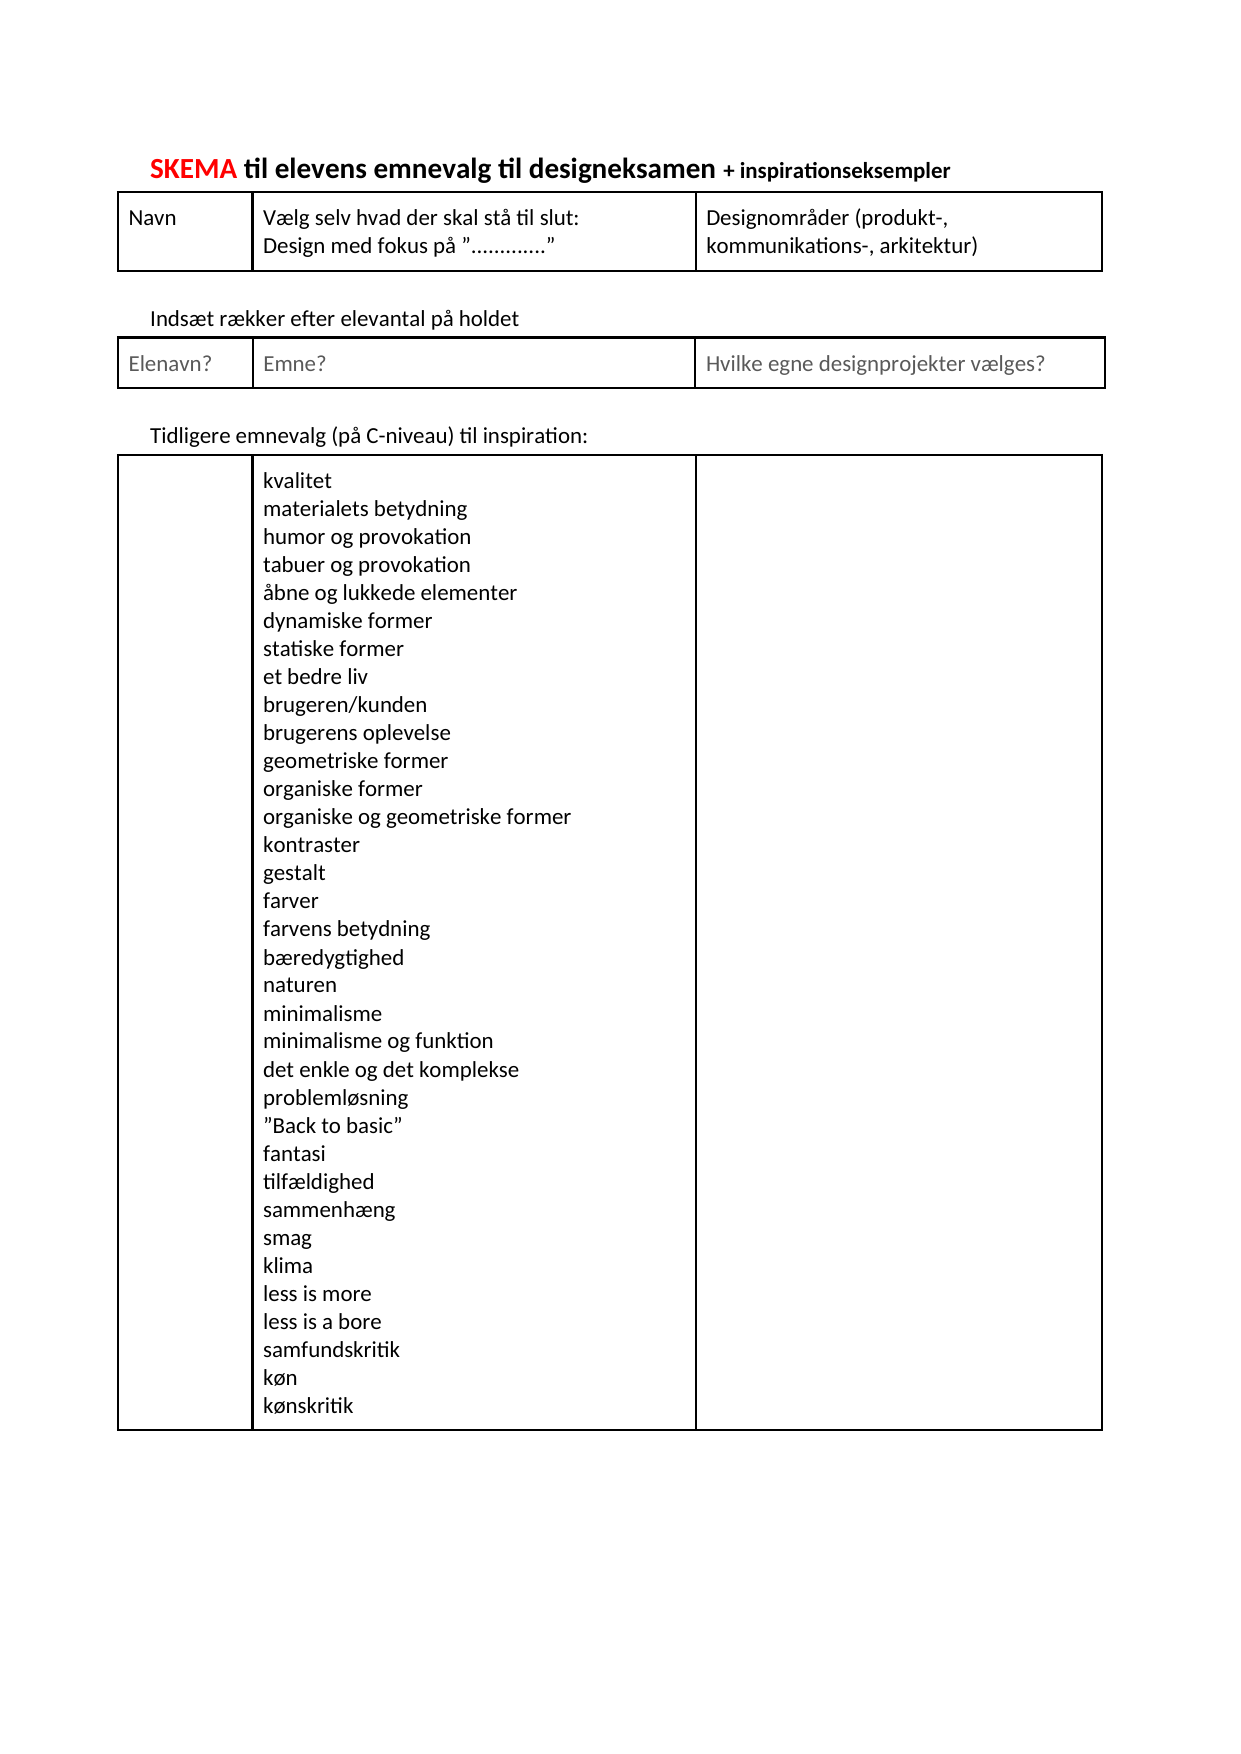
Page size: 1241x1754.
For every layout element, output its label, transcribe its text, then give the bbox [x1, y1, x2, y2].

table_header Designområder (produkt-, kommunikations-, arkitektur) [697, 193, 1101, 270]
text Tidligere emnevalg (på C-niveau) til inspiration: [150, 422, 1090, 449]
table_header Elenavn? [119, 339, 252, 387]
table_header Navn [119, 193, 251, 270]
text Indsæt rækker efter elevantal på holdet [150, 304, 1090, 332]
table_header [119, 456, 251, 1429]
table_header Emne? [254, 339, 694, 387]
text SKEMA til elevens emnevalg til designeksamen + inspirationseksempler [150, 150, 1090, 186]
table_header Vælg selv hvad der skal stå til slut: Design med fokus på ”.............” [254, 193, 695, 270]
table_header Hvilke egne designprojekter vælges? [696, 339, 1104, 387]
table_header kvalitet materialets betydning humor og provokation tabuer og provokation åbne og lukkede elementer dynamiske former statiske former et bedre liv brugeren/kunden brugerens oplevelse geometriske former organiske former organiske og geometriske former kontraster gestalt farver farvens betydning bæredygtighed naturen minimalisme minimalisme og funktion det enkle og det komplekse problemløsning ”Back to basic” fantasi tilfældighed sammenhæng smag klima less is more less is a bore samfundskritik køn kønskritik [254, 456, 695, 1429]
table_header [697, 456, 1101, 1429]
